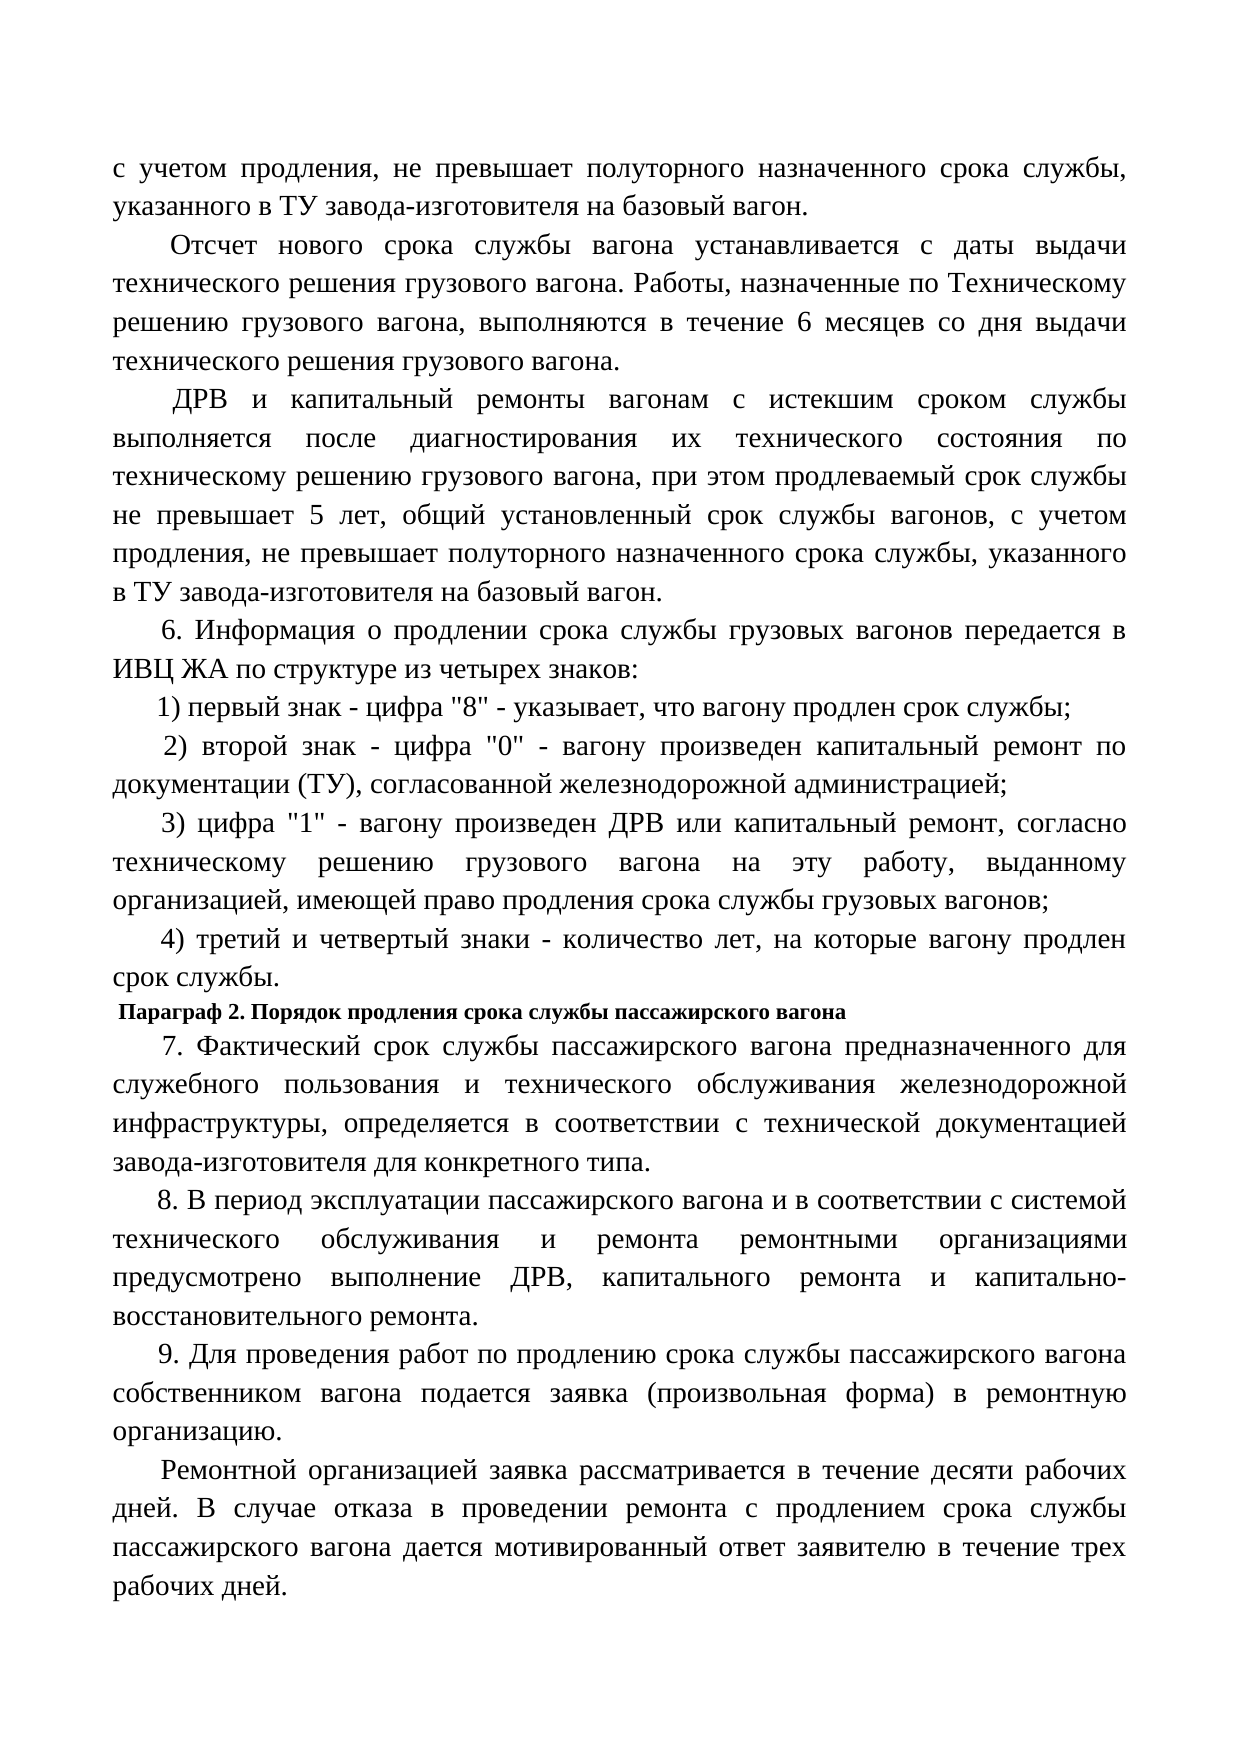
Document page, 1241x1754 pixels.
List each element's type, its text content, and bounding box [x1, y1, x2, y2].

text Отсчет нового срока службы вагона устанавливается с даты выдачи технического решения грузового вагона. Работы, назначенные по Техническому решению грузового вагона, выполняются в течение 6 месяцев со дня выдачи технического решения грузового вагона. [112, 227, 1128, 376]
text 9. Для проведения работ по продлению срока службы пассажирского вагона собственником вагона подается заявка (произвольная форма) в ремонтную организацию. [112, 1336, 1128, 1447]
text 4) третий и четвертый знаки - количество лет, на которые вагону продлен срок службы. [112, 921, 1128, 993]
text ДРВ и капитальный ремонты вагонам с истекшим сроком службы выполняется после диагностирования их технического состояния по техническому решению грузового вагона, при этом продлеваемый срок службы не превышает 5 лет, общий установленный срок службы вагонов, с учетом продления, не превышает полуторного назначенного срока службы, указанного в ТУ завода-изготовителя на базовый вагон. [112, 381, 1128, 607]
text 6. Информация о продлении срока службы грузовых вагонов передается в ИВЦ ЖА по структуре из четырех знаков: [112, 612, 1128, 684]
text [112, 150, 1128, 222]
text 7. Фактический срок службы пассажирского вагона предназначенного для служебного пользования и технического обслуживания железнодорожной инфраструктуры, определяется в соответствии с технической документацией завода-изготовителя для конкретного типа. [112, 1028, 1128, 1177]
text 1) первый знак - цифра "8" - указывает, что вагону продлен срок службы; [112, 689, 1128, 723]
text 3) цифра "1" - вагону произведен ДРВ или капитальный ремонт, согласно техническому решению грузового вагона на эту работу, выданному организацией, имеющей право продления срока службы грузовых вагонов; [112, 805, 1128, 916]
text 2) второй знак - цифра "0" - вагону произведен капитальный ремонт по документации (ТУ), согласованной железнодорожной администрацией; [112, 728, 1128, 800]
text Ремонтной организацией заявка рассматривается в течение десяти рабочих дней. В случае отказа в проведении ремонта с продлением срока службы пассажирского вагона дается мотивированный ответ заявителю в течение трех рабочих дней. [112, 1452, 1128, 1601]
text 8. В период эксплуатации пассажирского вагона и в соответствии с системой технического обслуживания и ремонта ремонтными организациями предусмотрено выполнение ДРВ, капитального ремонта и капитально-восстановительного ремонта. [112, 1182, 1128, 1331]
text Параграф 2. Порядок продления срока службы пассажирского вагона [112, 998, 1128, 1024]
